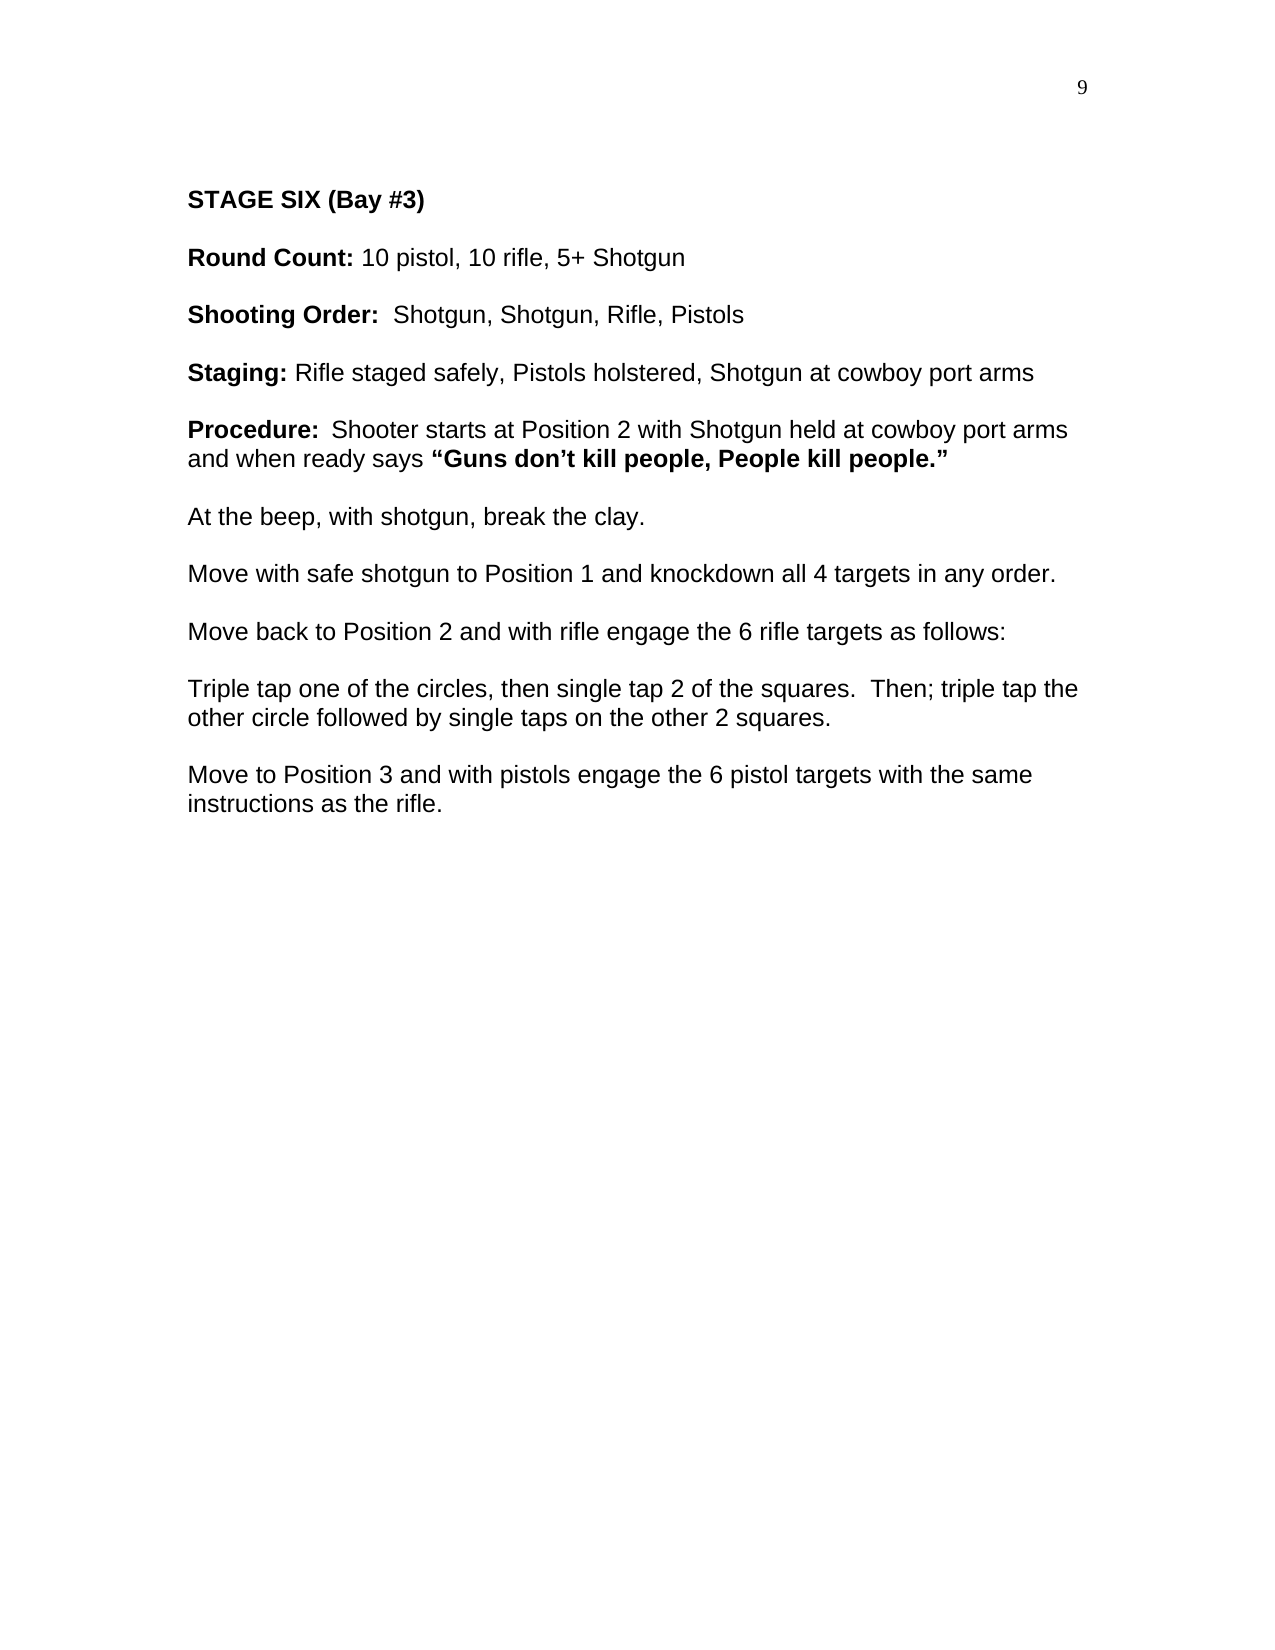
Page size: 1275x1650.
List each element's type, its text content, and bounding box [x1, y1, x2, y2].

text Procedure: Shooter starts at Position 2 with Shotgun held at cowboy port arms and when ready says “Guns don’t kill people, People kill people.” [187, 415, 1087, 473]
text Round Count: 10 pistol, 10 rifle, 5+ Shotgun [187, 243, 1087, 272]
text Shooting Order: Shotgun, Shotgun, Rifle, Pistols [187, 300, 1087, 329]
text Triple tap one of the circles, then single tap 2 of the squares. Then; triple tap the other circle followed by single taps on the other 2 squares. [187, 674, 1087, 732]
text Move back to Position 2 and with rifle engage the 6 rifle targets as follows: [187, 617, 1087, 645]
text Move with safe shotgun to Position 1 and knockdown all 4 targets in any order. [187, 559, 1087, 588]
text Move to Position 3 and with pistols engage the 6 pistol targets with the same instructions as the rifle. [187, 760, 1087, 818]
text At the beep, with shotgun, break the clay. [187, 502, 1087, 530]
text Staging: Rifle staged safely, Pistols holstered, Shotgun at cowboy port arms [187, 358, 1087, 387]
text STAGE SIX (Bay #3) [187, 185, 1087, 214]
